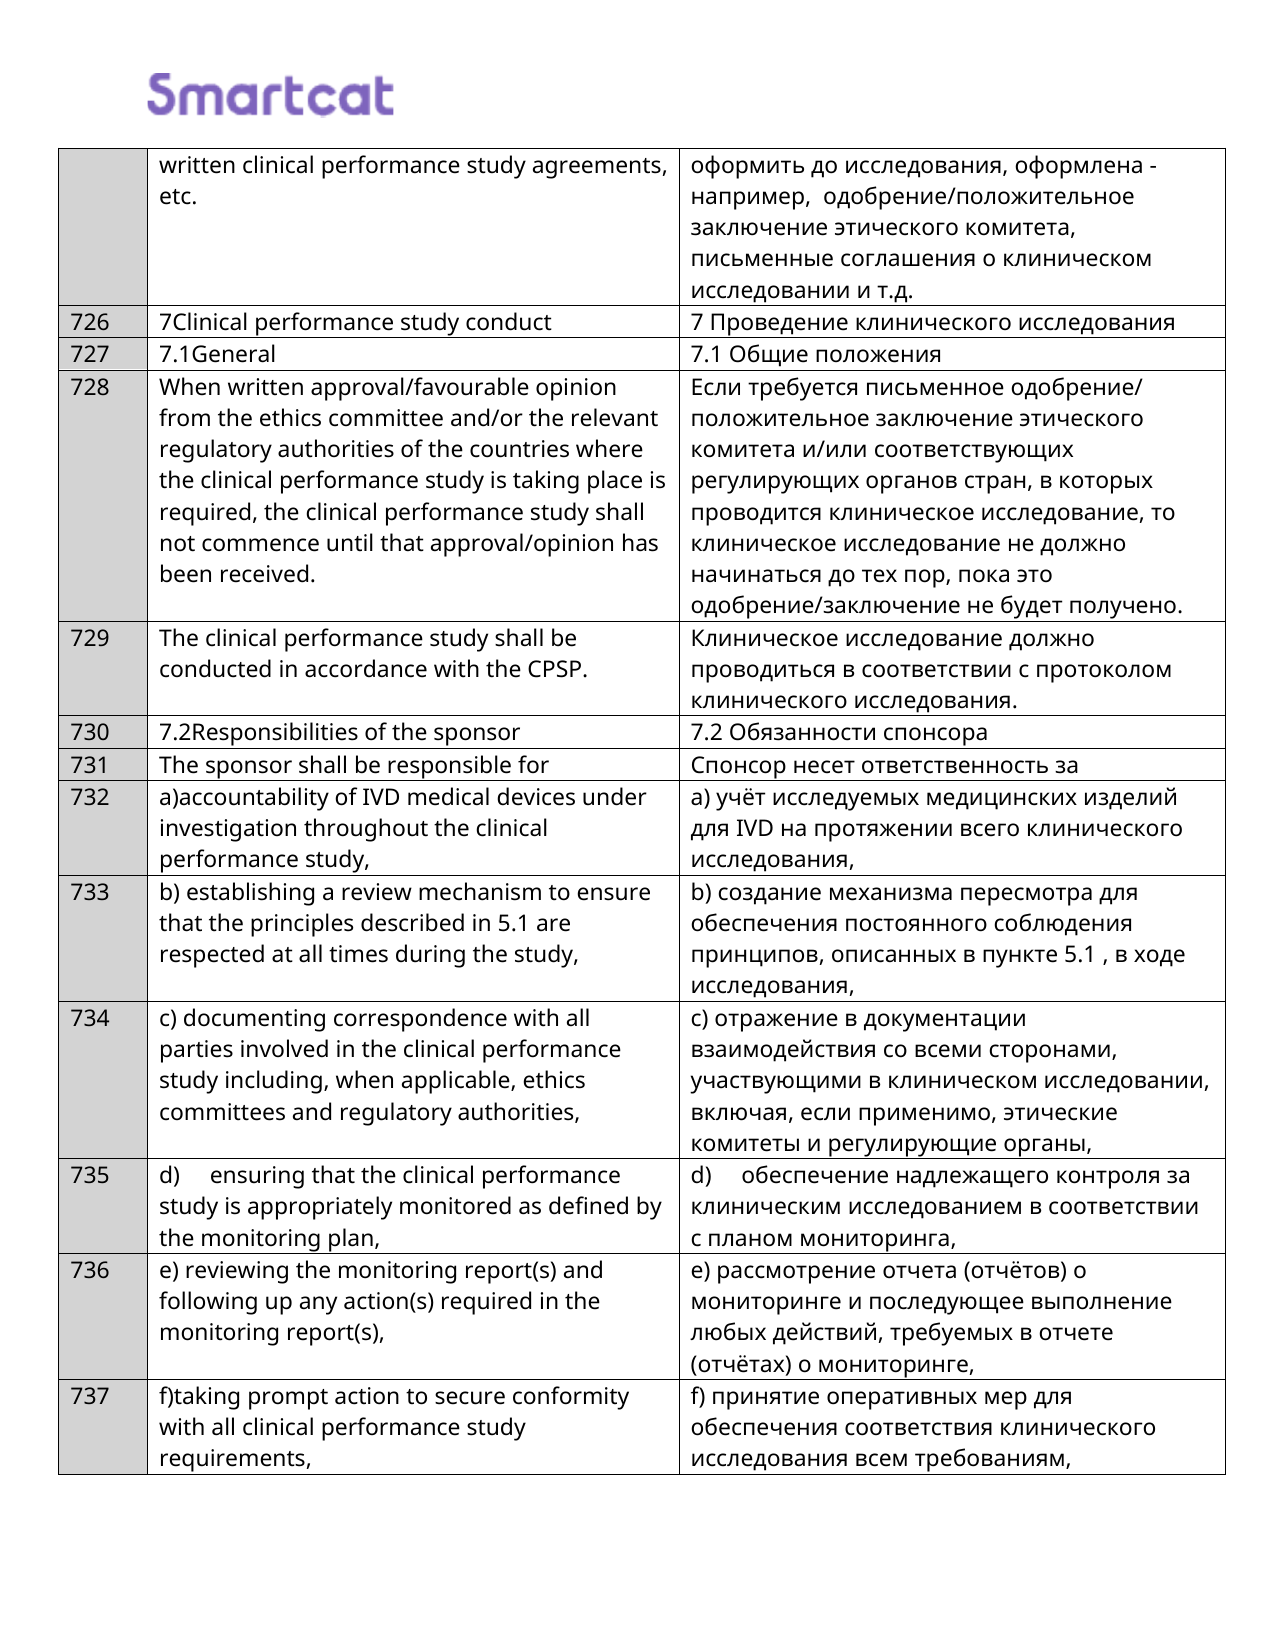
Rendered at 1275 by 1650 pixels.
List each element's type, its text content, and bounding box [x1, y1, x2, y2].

table_cell 7Clinical performance study conduct [148, 306, 679, 337]
table_cell 732 [59, 781, 147, 875]
table_cell e) reviewing the monitoring report(s) and following up any action(s) required in the monitoring report(s), [148, 1254, 679, 1379]
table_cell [680, 149, 1225, 305]
table_cell 734 [59, 1002, 147, 1158]
table_cell 727 [59, 338, 147, 369]
table_cell d) ensuring that the clinical performance study is appropriately monitored as defined by the monitoring plan, [148, 1159, 679, 1253]
table_cell Если требуется письменное одобрение/ положительное заключение этического комитета и/или соответствующих регулирующих органов стран, в которых проводится клиническое исследование, то клиническое исследование не должно начинаться до тех пор, пока это одобрение/заключение не будет получено. [680, 371, 1225, 621]
table_cell 7.1General [148, 338, 679, 369]
table_cell e) рассмотрение отчета (отчётов) о мониторинге и последующее выполнение любых действий, требуемых в отчете (отчётах) о мониторинге, [680, 1254, 1225, 1379]
table_cell d) обеспечение надлежащего контроля за клиническим исследованием в соответствии с планом мониторинга, [680, 1159, 1225, 1253]
table_cell 736 [59, 1254, 147, 1379]
table_cell 7.2 Обязанности спонсора [680, 716, 1225, 748]
table_cell When written approval/favourable opinion from the ethics committee and/or the relevant regulatory authorities of the countries where the clinical performance study is taking place is required, the clinical performance study shall not commence until that approval/opinion has been received. [148, 371, 679, 621]
table_cell c) documenting correspondence with all parties involved in the clinical performance study including, when applicable, ethics committees and regulatory authorities, [148, 1002, 679, 1158]
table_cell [148, 149, 679, 305]
table_cell a)accountability of IVD medical devices under investigation throughout the clinical performance study, [148, 781, 679, 875]
table_cell 735 [59, 1159, 147, 1253]
table_cell c) отражение в документации взаимодействия со всеми сторонами, участвующими в клиническом исследовании, включая, если применимо, этические комитеты и регулирующие органы, [680, 1002, 1225, 1158]
table_cell The sponsor shall be responsible for [148, 749, 679, 780]
table_cell 7.2Responsibilities of the sponsor [148, 716, 679, 748]
table_cell b) создание механизма пересмотра для обеспечения постоянного соблюдения принципов, описанных в пункте 5.1 , в ходе исследования, [680, 876, 1225, 1001]
table_cell f)taking prompt action to secure conformity with all clinical performance study requirements, [148, 1380, 679, 1474]
table_cell 728 [59, 371, 147, 621]
table_cell 733 [59, 876, 147, 1001]
table_cell Клиническое исследование должно проводиться в соответствии с протоколом клинического исследования. [680, 622, 1225, 715]
table_cell The clinical performance study shall be conducted in accordance with the CPSP. [148, 622, 679, 715]
table_cell 726 [59, 306, 147, 337]
table_cell 725 [59, 149, 147, 305]
table_cell Спонсор несет ответственность за [680, 749, 1225, 780]
picture [147, 73, 394, 118]
table_cell 731 [59, 749, 147, 780]
table_cell 729 [59, 622, 147, 715]
table_cell 7 Проведение клинического исследования [680, 306, 1225, 337]
table_cell f) принятие оперативных мер для обеспечения соответствия клинического исследования всем требованиям, [680, 1380, 1225, 1474]
table_cell 737 [59, 1380, 147, 1474]
table_cell 730 [59, 716, 147, 748]
table_cell b) establishing a review mechanism to ensure that the principles described in 5.1 are respected at all times during the study, [148, 876, 679, 1001]
table_cell 7.1 Общие положения [680, 338, 1225, 369]
table_cell a) учёт исследуемых медицинских изделий для IVD на протяжении всего клинического исследования, [680, 781, 1225, 875]
